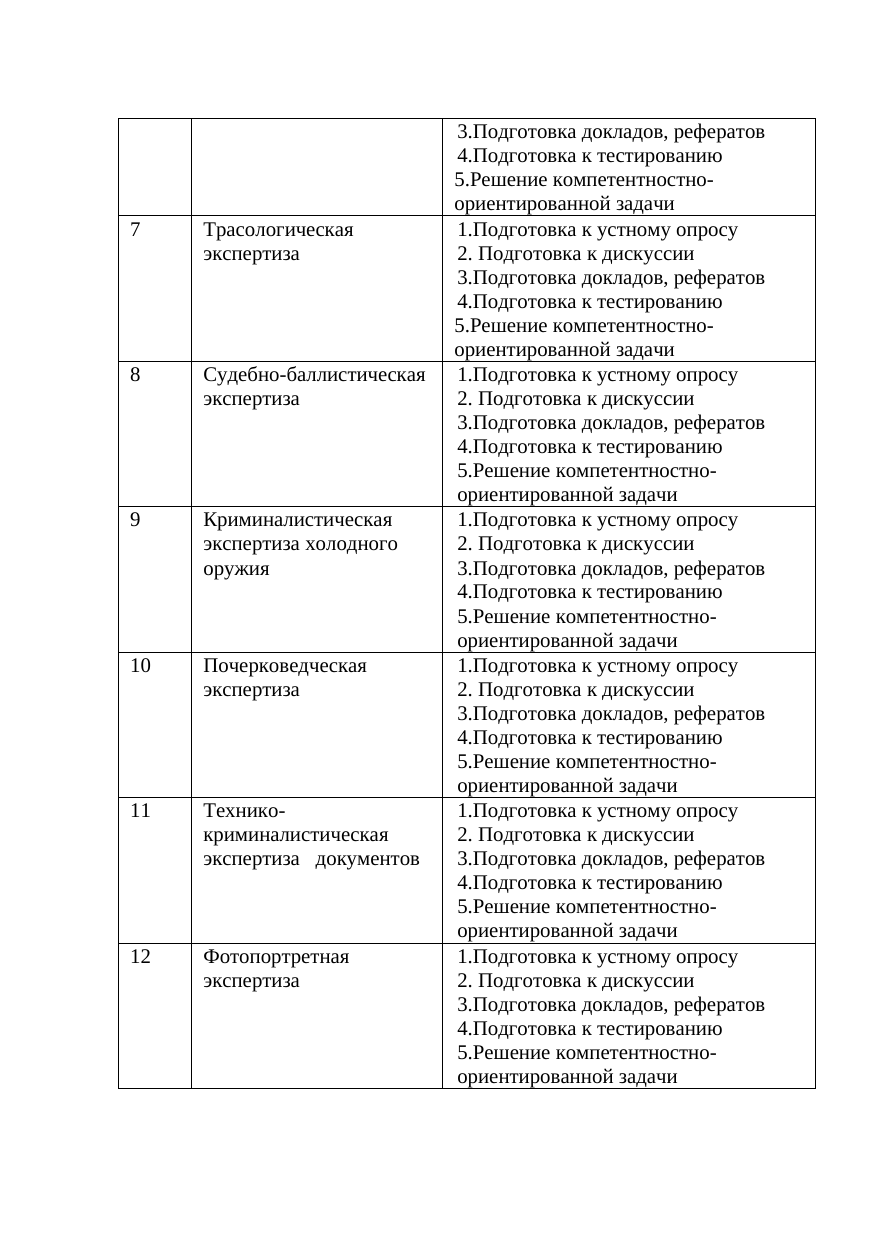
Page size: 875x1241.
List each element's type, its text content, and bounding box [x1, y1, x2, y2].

table_cell Криминалистическая экспертиза холодного оружия [192, 507, 442, 652]
table_cell 10 [119, 653, 191, 797]
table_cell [192, 119, 442, 215]
table_cell Трасологическая экспертиза [192, 216, 442, 361]
table_cell 9 [119, 507, 191, 652]
table_cell Почерковедческая экспертиза [192, 653, 442, 797]
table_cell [443, 119, 815, 215]
table_cell 11 [119, 798, 191, 942]
table_cell 7 [119, 216, 191, 361]
table_cell 12 [119, 944, 191, 1088]
table_cell 6 [119, 119, 191, 215]
table_cell 8 [119, 362, 191, 506]
table_cell Фотопортретная экспертиза [192, 944, 442, 1088]
table_cell Судебно-баллистическая экспертиза [192, 362, 442, 506]
table_cell Технико-криминалистическая экспертиза документов [192, 798, 442, 942]
